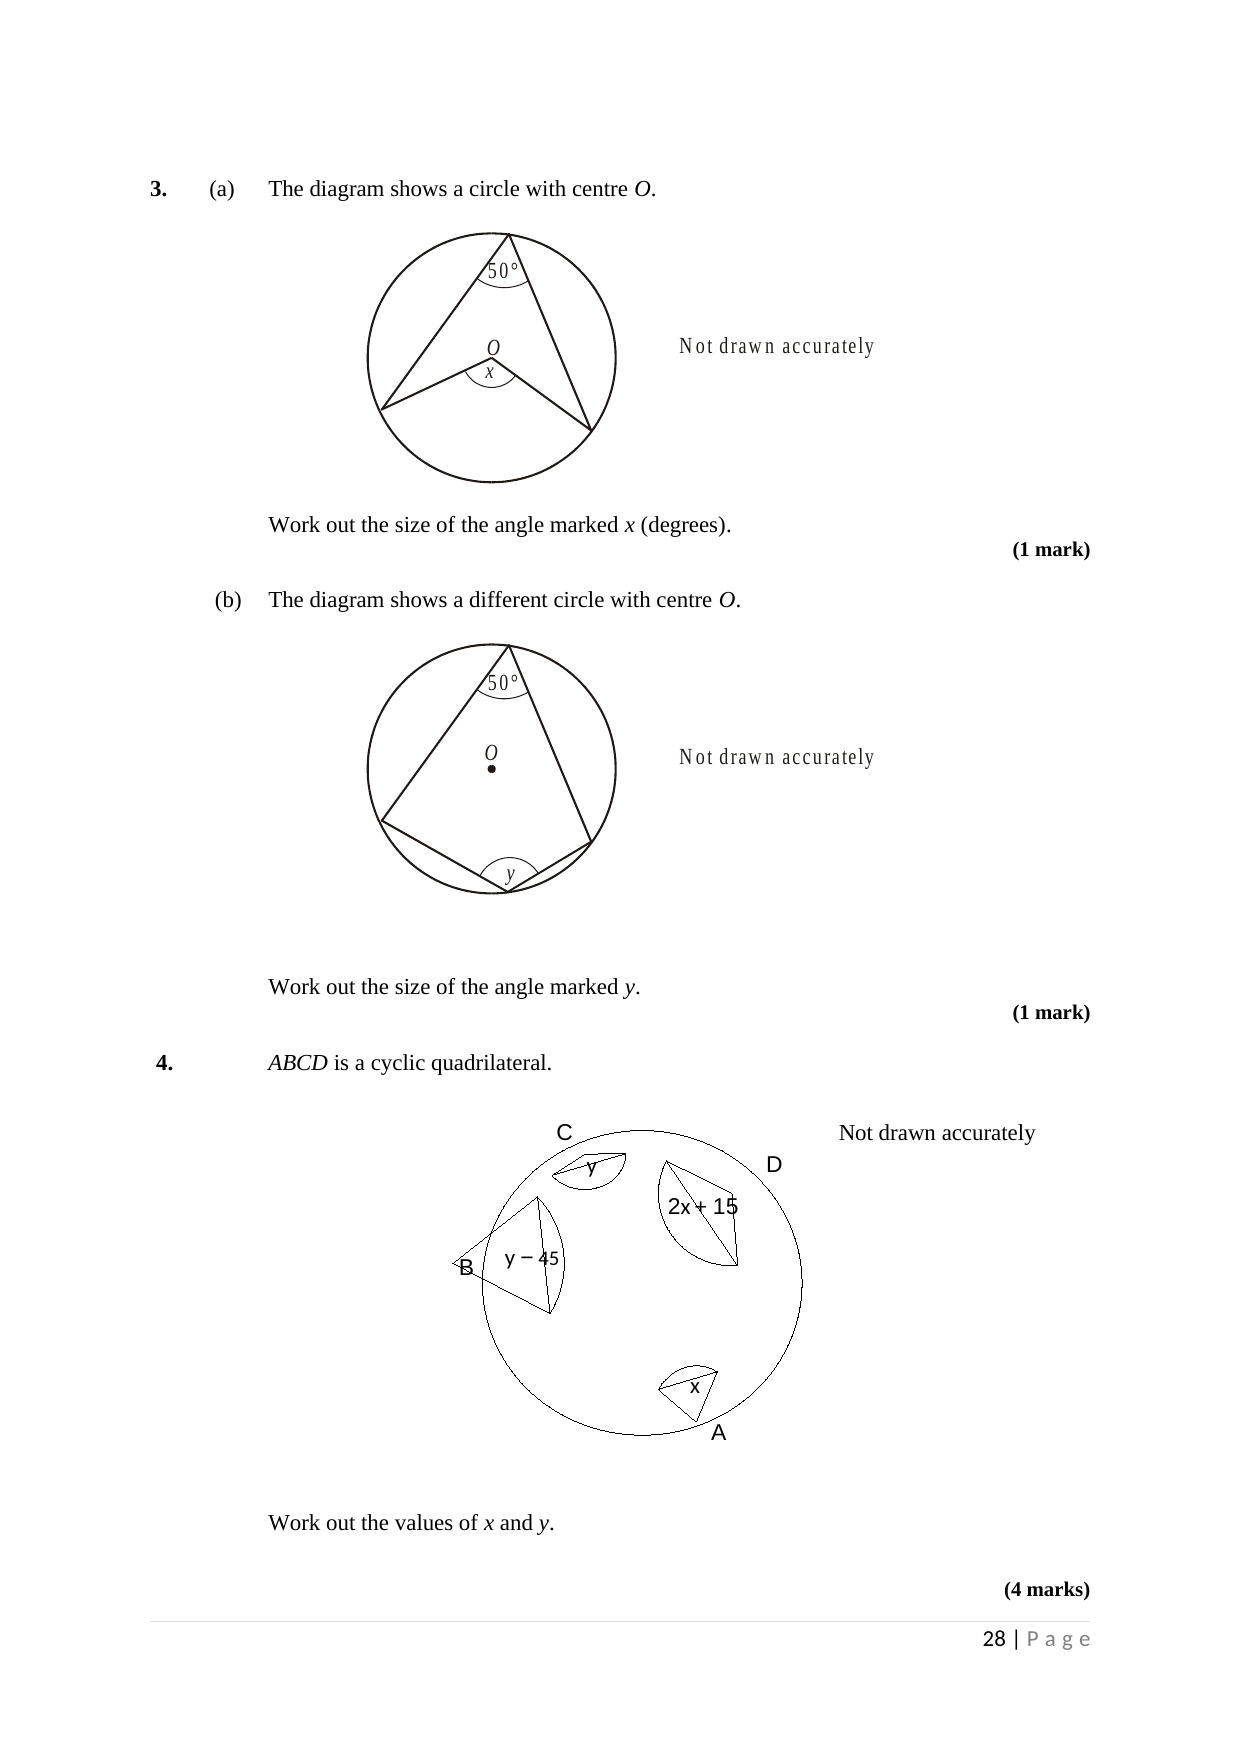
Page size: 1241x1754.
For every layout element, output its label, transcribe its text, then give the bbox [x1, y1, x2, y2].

text 3. (a) The diagram shows a circle with centre O. [150, 175, 1031, 201]
text Work out the size of the angle marked y. [209, 973, 1031, 999]
text Work out the values of x and y. [156, 1509, 1090, 1536]
text Work out the size of the angle marked x (degrees). [209, 511, 1031, 537]
text (1 mark) [150, 999, 1090, 1024]
text (4 marks) [156, 1577, 1090, 1601]
text 4. ABCD is a cyclic quadrilateral. [150, 1049, 1031, 1075]
text (1 mark) [150, 537, 1090, 561]
text (b) The diagram shows a different circle with centre O. [209, 586, 1031, 612]
